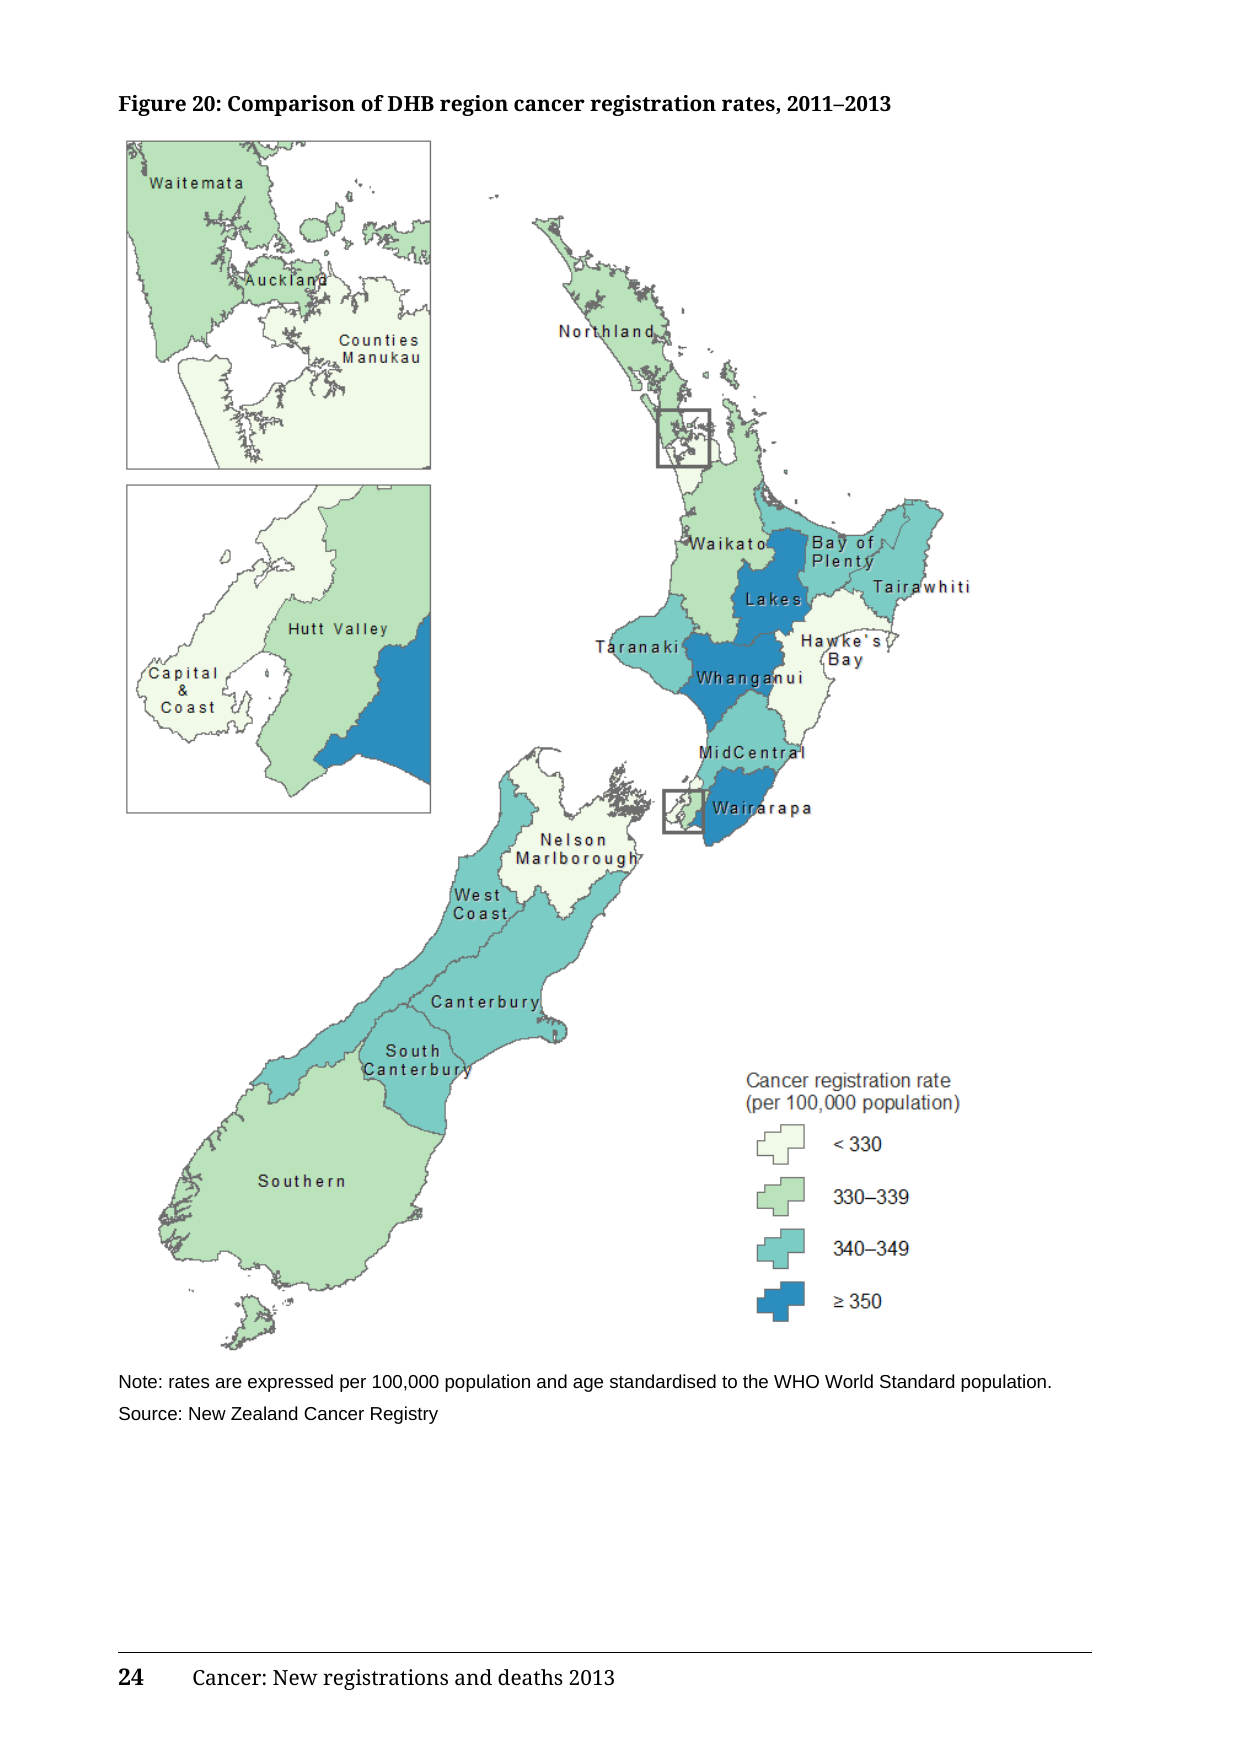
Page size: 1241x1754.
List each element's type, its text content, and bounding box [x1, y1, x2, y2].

text Figure 20: Comparison of DHB region cancer registration rates, 2011–2013 [118, 89, 1092, 117]
picture [118, 132, 978, 1360]
text Note: rates are expressed per 100,000 population and age standardised to the WHO World Standard population. [118, 1371, 1092, 1393]
text Source: New Zealand Cancer Registry [118, 1403, 1092, 1425]
